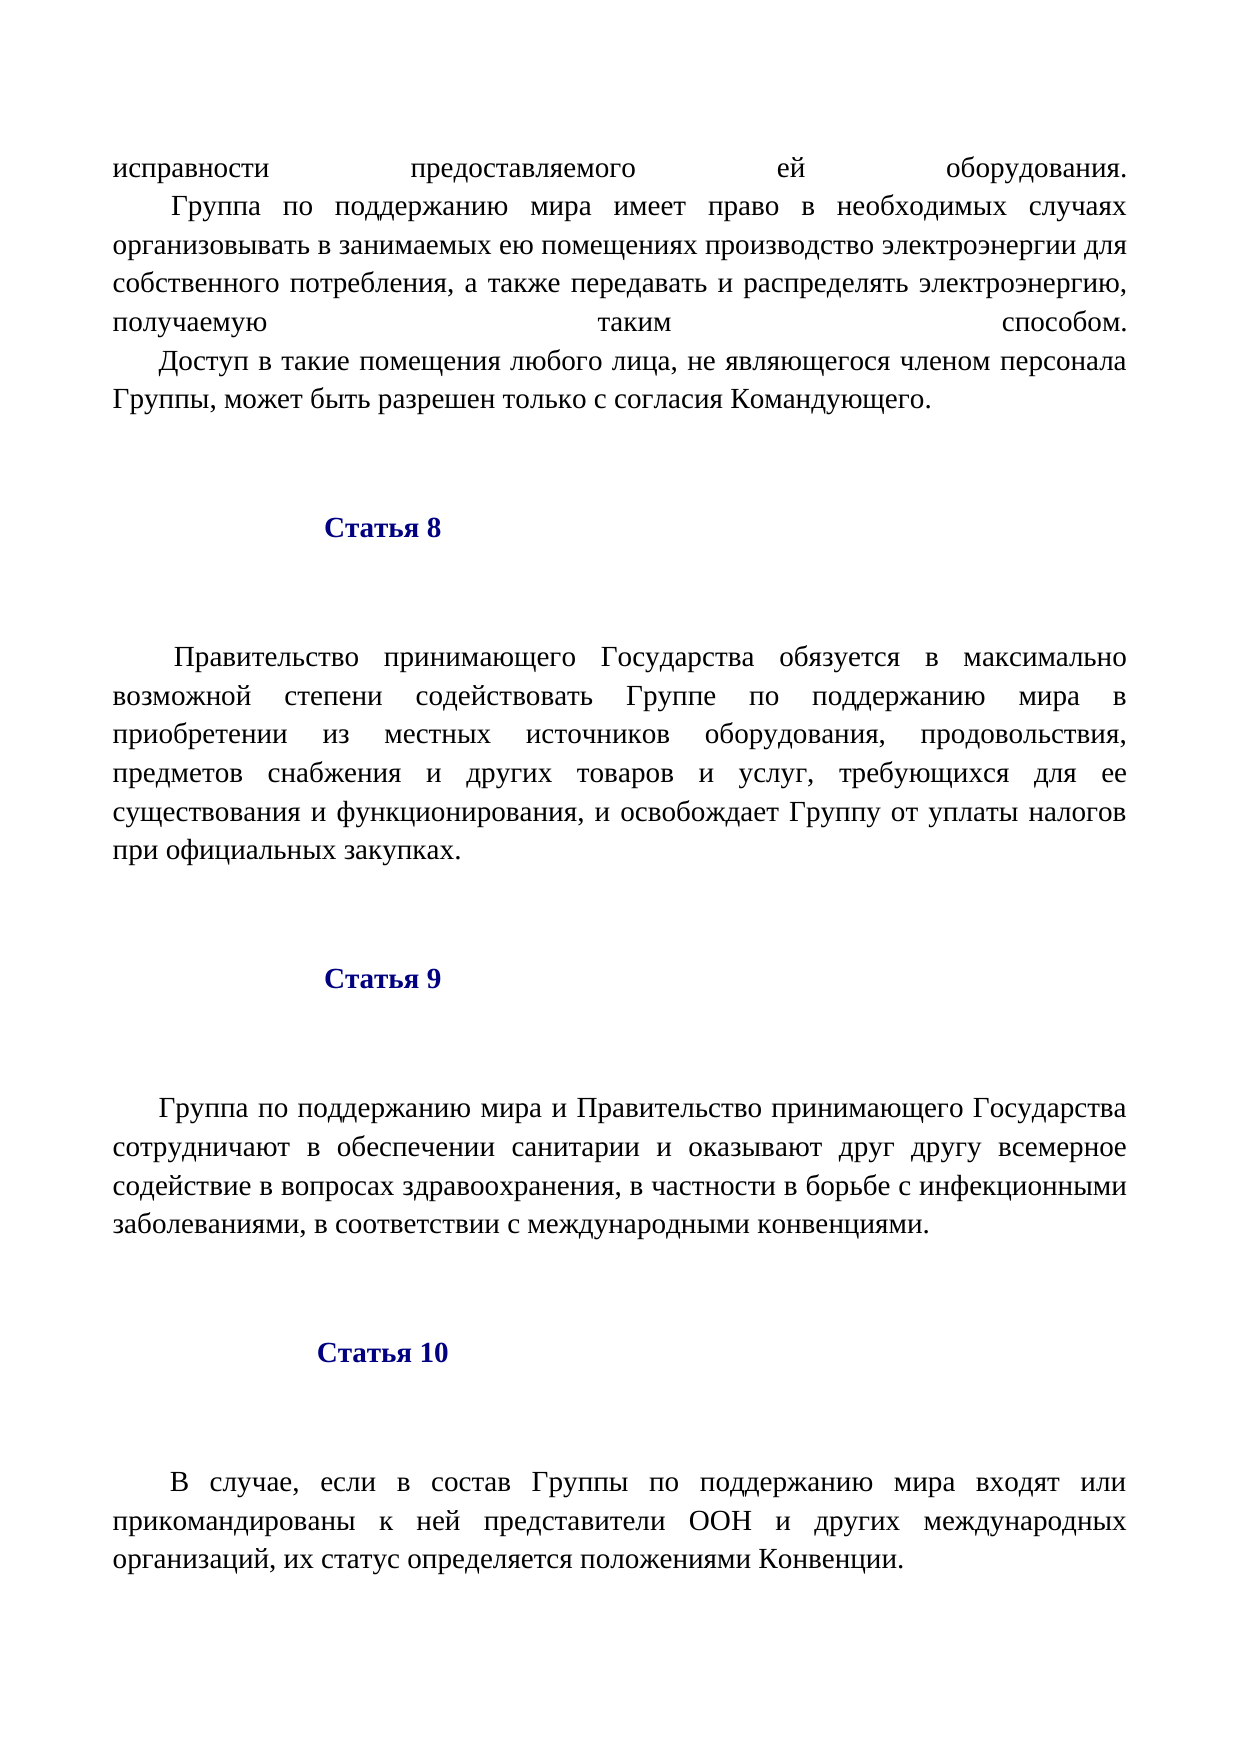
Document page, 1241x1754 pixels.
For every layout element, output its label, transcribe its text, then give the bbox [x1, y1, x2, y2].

text В случае, если в состав Группы по поддержанию мира входят или прикомандированы к ней представители ООН и других международных организаций, их статус определяется положениями Конвенции. [112, 1464, 1128, 1575]
text Правительство принимающего Государства обязуется в максимально возможной степени содействовать Группе по поддержанию мира в приобретении из местных источников оборудования, продовольствия, предметов снабжения и других товаров и услуг, требующихся для ее существования и функционирования, и освобождает Группу от уплаты налогов при официальных закупках. [112, 639, 1128, 866]
text Статья 9 [112, 961, 1128, 995]
text Группа по поддержанию мира и Правительство принимающего Государства сотрудничают в обеспечении санитарии и оказывают друг другу всемерное содействие в вопросах здравоохранения, в частности в борьбе с инфекционными заболеваниями, в соответствии с международными конвенциями. [112, 1091, 1128, 1240]
text Статья 8 [112, 510, 1128, 544]
text Статья 10 [112, 1335, 1128, 1369]
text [112, 150, 1128, 415]
